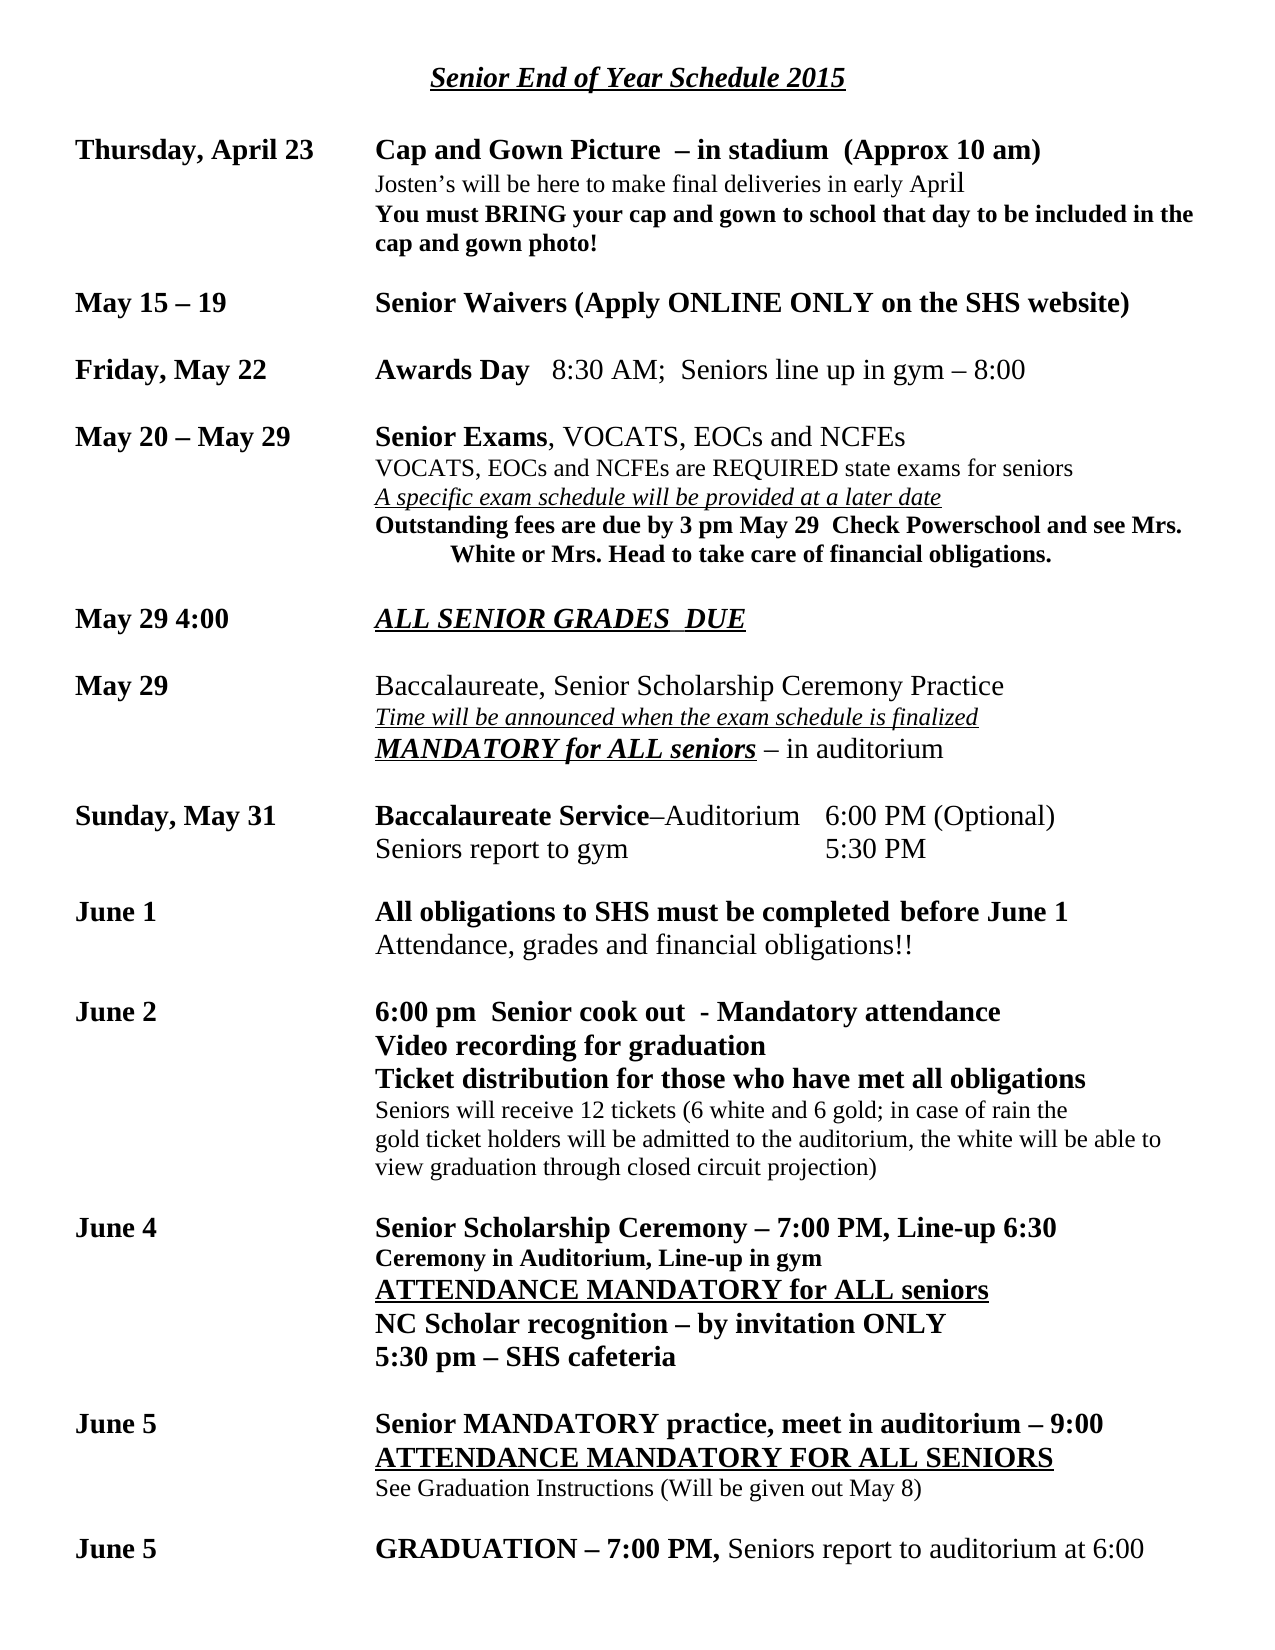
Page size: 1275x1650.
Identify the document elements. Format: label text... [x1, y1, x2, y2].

text Ceremony in Auditorium, Line-up in gym [75, 1243, 1200, 1272]
text June 5 GRADUATION – 7:00 PM, Seniors report to auditorium at 6:00 [75, 1531, 1200, 1564]
text Thursday, April 23 Cap and Gown Picture – in stadium (Approx 10 am) [75, 132, 1200, 165]
text Seniors report to gym 5:30 PM [75, 831, 1200, 865]
text May 29 Baccalaureate, Senior Scholarship Ceremony Practice [75, 668, 1200, 702]
text June 1 All obligations to SHS must be completed before June 1 [75, 894, 1200, 927]
text See Graduation Instructions (Will be given out May 8) [75, 1473, 1200, 1502]
text ATTENDANCE MANDATORY FOR ALL SENIORS [75, 1440, 1200, 1473]
text Attendance, grades and financial obligations!! [75, 927, 1200, 961]
text Video recording for graduation [75, 1028, 1200, 1061]
text Ticket distribution for those who have met all obligations [375, 1061, 1200, 1095]
text Sunday, May 31 Baccalaureate Service–Auditorium 6:00 PM (Optional) [75, 798, 1200, 831]
text Senior End of Year Schedule 2015 [75, 60, 1200, 93]
text 5:30 pm – SHS cafeteria [75, 1339, 1200, 1373]
text ATTENDANCE MANDATORY for ALL seniors [75, 1272, 1200, 1306]
text June 5 Senior MANDATORY practice, meet in auditorium – 9:00 [75, 1406, 1200, 1440]
text MANDATORY for ALL seniors – in auditorium [75, 731, 1200, 764]
text You must BRING your cap and gown to school that day to be included in the cap and gown photo! [375, 199, 1200, 256]
text June 4 Senior Scholarship Ceremony – 7:00 PM, Line-up 6:30 [75, 1210, 1200, 1243]
text May 15 – 19 Senior Waivers (Apply ONLINE ONLY on the SHS website) [75, 285, 1200, 319]
text June 2 6:00 pm Senior cook out - Mandatory attendance [75, 994, 1200, 1028]
text May 29 4:00 ALL SENIOR GRADES_DUE [75, 601, 1200, 635]
text May 20 – May 29 Senior Exams, VOCATS, EOCs and NCFEs [75, 419, 1200, 453]
text Time will be announced when the exam schedule is finalized [75, 702, 1200, 731]
text A specific exam schedule will be provided at a later date [75, 482, 1200, 510]
text Friday, May 22 Awards Day 8:30 AM; Seniors line up in gym – 8:00 [75, 352, 1200, 386]
text VOCATS, EOCs and NCFEs are REQUIRED state exams for seniors [75, 453, 1200, 482]
text gold ticket holders will be admitted to the auditorium, the white will be able to view graduation through closed circuit projection) [375, 1124, 1200, 1181]
text Outstanding fees are due by 3 pm May 29 Check Powerschool and see Mrs. White or Mrs. Head to take care of financial obligations. [75, 510, 1200, 568]
text NC Scholar recognition – by invitation ONLY [75, 1306, 1200, 1339]
text Josten’s will be here to make final deliveries in early April [75, 165, 1200, 199]
text Seniors will receive 12 tickets (6 white and 6 gold; in case of rain the [75, 1095, 1200, 1124]
